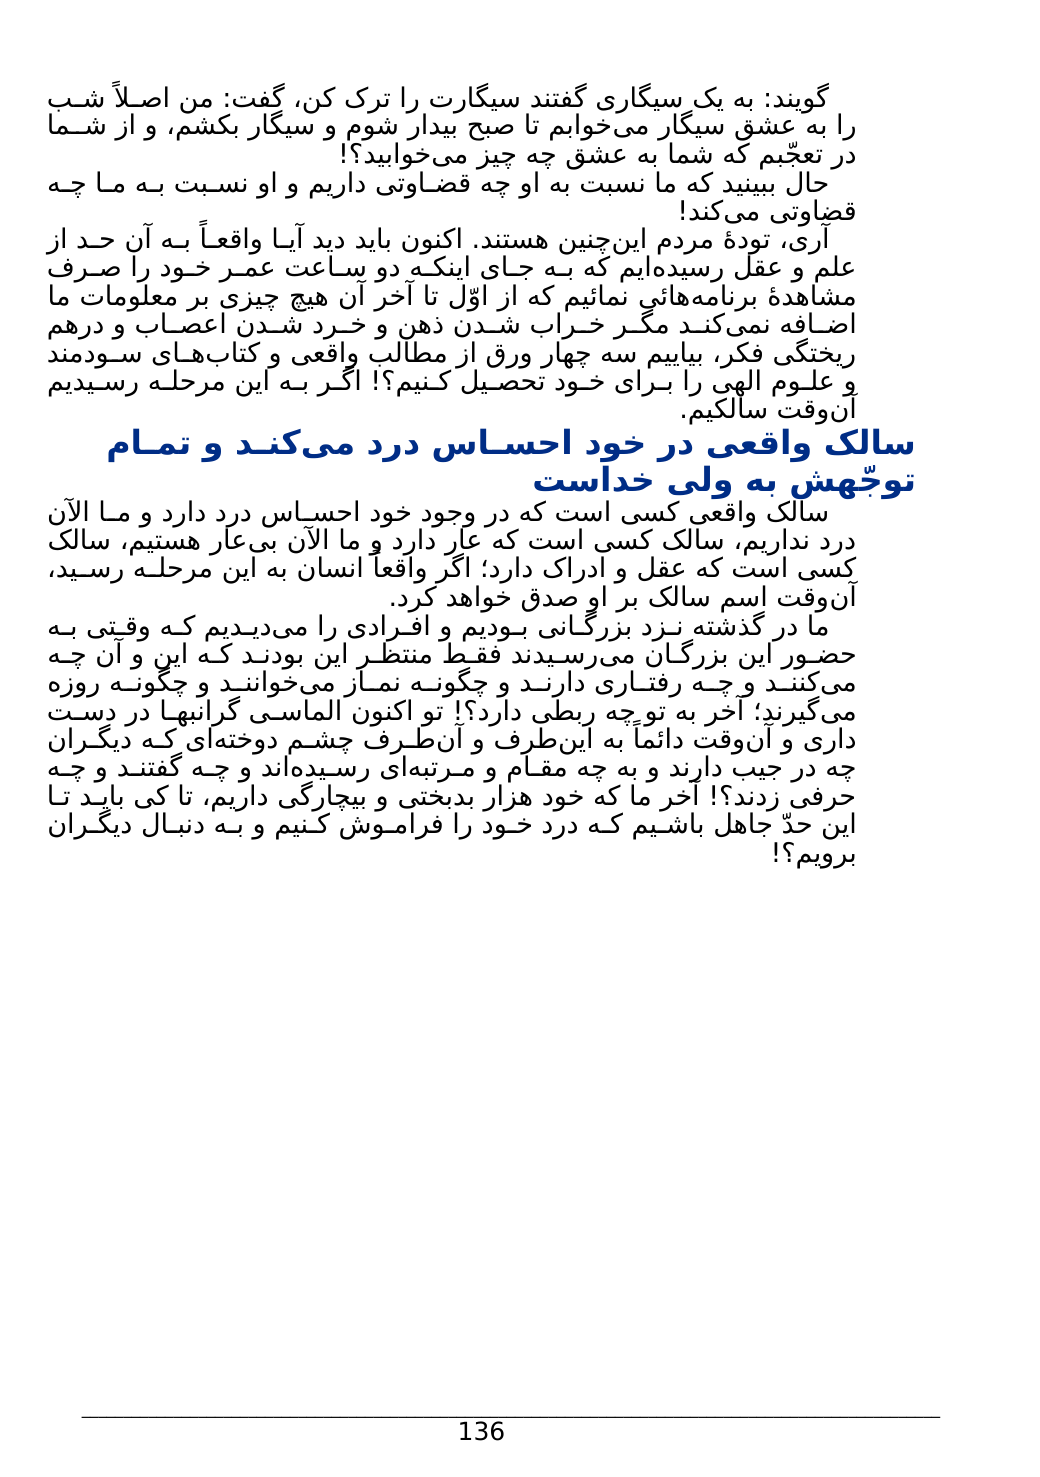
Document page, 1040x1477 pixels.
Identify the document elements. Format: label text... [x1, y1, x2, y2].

subtitle سالک واقعی در خود احساس درد می‌کند و تمام توجّهش به ولی خداست [106, 425, 916, 499]
text گویند: به یک سیگاری گفتند سیگارت را ترک کن، گفت: من اصلاً‌ شب را به عشق سیگار می‌خوابم تا صبح بیدار شوم و سیگار بکشم، و از شما در تعجّبم که شما به عشق چه چیز می‌خوابید؟! [47, 84, 857, 169]
text سالک واقعی کسی است که در وجود خود احساس درد دارد و ما الآن درد نداریم، سالک کسی است که عار دارد و ما الآن بی‌عار هستیم، سالک کسی است که عقل و ادراک دارد؛ اگر واقعاً انسان به این مرحله رسید، آن‌وقت اسم سالک بر او صدق خواهد کرد. [47, 499, 857, 613]
text حال ببینید که ما نسبت به او چه قضاوتی داریم و او نسبت به ما چه قضاوتی می‌کند! [47, 169, 857, 226]
text آری، تودۀ مردم این‌چنین هستند. اکنون باید دید آیا واقعاً به آن حد از علم و عقل رسیده‌ایم که به جای اینکه دو ساعت عمر خود را صرف مشاهدۀ برنامه‌هائی نمائیم که از اوّل تا آخر آن هیچ چیزی بر معلومات ما اضافه نمی‌کند مگر خراب شدن ذهن و خرد شدن اعصاب و درهم ریختگی فکر، بیاییم سه چهار ورق از مطالب واقعی و کتاب‌های سودمند و علوم الهی را برای خود تحصیل کنیم؟! اگر به این مرحله رسیدیم آن‌وقت سالکیم. [47, 226, 857, 425]
text ما در گذشته نزد بزرگانی بودیم و افرادی را می‌دیدیم که وقتی به حضور این بزرگان می‌رسیدند فقط منتظر این بودند که این و آن چه می‌کنند و چه رفتاری دارند و چگونه نماز می‌خوانند و چگونه روزه می‌گیرند؛ آخر به تو چه ربطی دارد؟!‌ تو اکنون الماسی گرانبها در دست داری و آن‌وقت دائماً به این‌طرف و آن‌طرف چشم دوخته‌ای که دیگران چه در جیب دارند و به چه مقام و مرتبه‌ای رسیده‌اند و چه گفتند و چه حرفی زدند؟! آخر ما که خود هزار بدبختی و بیچارگی داریم، تا کی باید تا این حدّ جاهل باشیم که درد خود را فراموش کنیم و به دنبال دیگران برویم؟! [47, 613, 857, 869]
